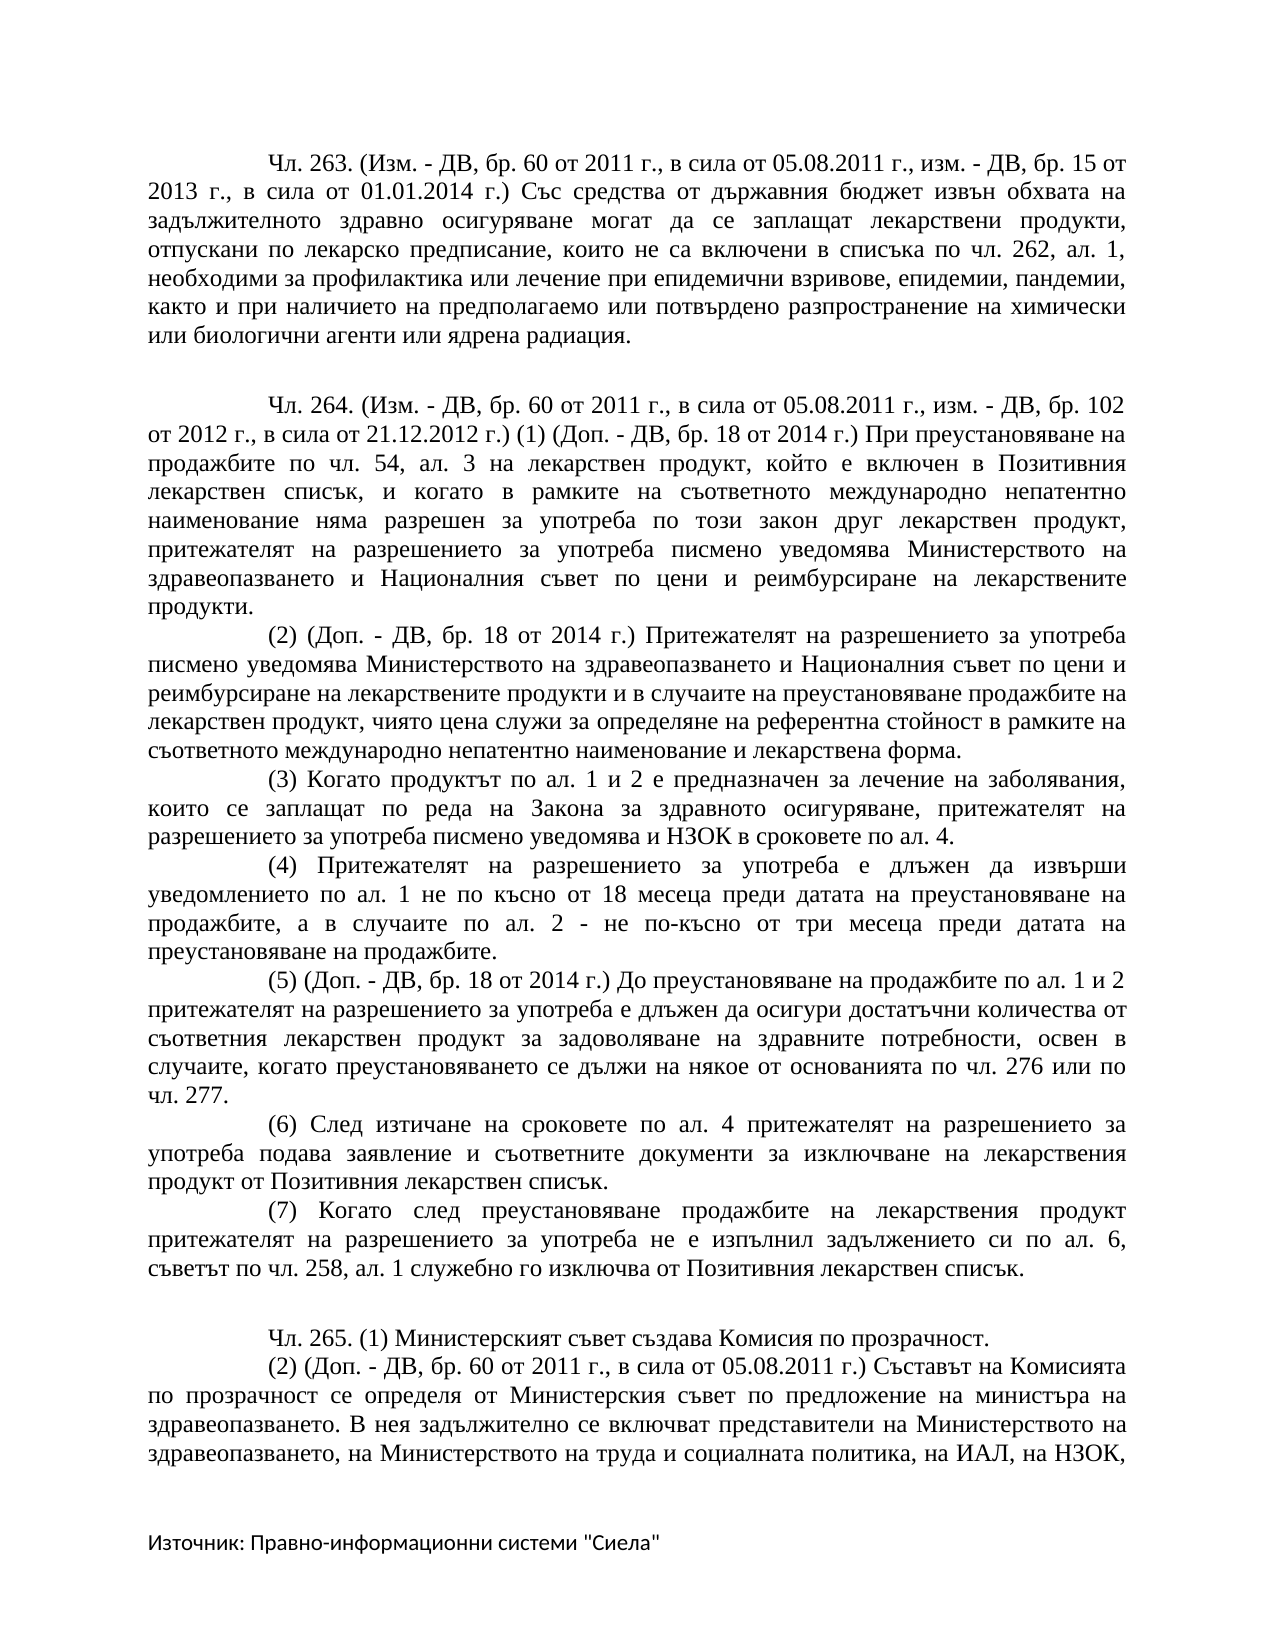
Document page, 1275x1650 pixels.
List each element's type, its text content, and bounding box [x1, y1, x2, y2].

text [148, 1351, 1127, 1466]
text (7) Когато след преустановяване продажбите на лекарствения продукт притежателят на разрешението за употреба не е изпълнил задължението си по ал. 6, съветът по чл. 258, ал. 1 служебно го изключва от Позитивния лекарствен списък. [148, 1195, 1127, 1281]
text (4) Притежателят на разрешението за употреба е длъжен да извърши уведомлението по ал. 1 не по късно от 18 месеца преди датата на преустановяване на продажбите, а в случаите по ал. 2 - не по-късно от три месеца преди датата на преустановяване на продажбите. [148, 850, 1127, 965]
text (3) Когато продуктът по ал. 1 и 2 е предназначен за лечение на заболявания, които се заплащат по реда на Закона за здравното осигуряване, притежателят на разрешението за употреба писмено уведомява и НЗОК в сроковете по ал. 4. [148, 764, 1127, 850]
text (5) (Доп. - ДВ, бр. 18 от 2014 г.) До преустановяване на продажбите по ал. 1 и 2 притежателят на разрешението за употреба е длъжен да осигури достатъчни количества от съответния лекарствен продукт за задоволяване на здравните потребности, освен в случаите, когато преустановяването се дължи на някое от основанията по чл. 276 или по чл. 277. [148, 965, 1127, 1109]
text Чл. 264. (Изм. - ДВ, бр. 60 от 2011 г., в сила от 05.08.2011 г., изм. - ДВ, бр. 102 от 2012 г., в сила от 21.12.2012 г.) (1) (Доп. - ДВ, бр. 18 от 2014 г.) При преустановяване на продажбите по чл. 54, ал. 3 на лекарствен продукт, който е включен в Позитивния лекарствен списък, и когато в рамките на съответното международно непатентно наименование няма разрешен за употреба по този закон друг лекарствен продукт, притежателят на разрешението за употреба писмено уведомява Министерството на здравеопазването и Националния съвет по цени и реимбурсиране на лекарствените продукти. [148, 390, 1127, 620]
text Чл. 263. (Изм. - ДВ, бр. 60 от 2011 г., в сила от 05.08.2011 г., изм. - ДВ, бр. 15 от 2013 г., в сила от 01.01.2014 г.) Със средства от държавния бюджет извън обхвата на задължителното здравно осигуряване могат да се заплащат лекарствени продукти, отпускани по лекарско предписание, които не са включени в списъка по чл. 262, ал. 1, необходими за профилактика или лечение при епидемични взривове, епидемии, пандемии, както и при наличието на предполагаемо или потвърдено разпространение на химически или биологични агенти или ядрена радиация. [148, 148, 1127, 349]
text (2) (Доп. - ДВ, бр. 18 от 2014 г.) Притежателят на разрешението за употреба писмено уведомява Министерството на здравеопазването и Националния съвет по цени и реимбурсиране на лекарствените продукти и в случаите на преустановяване продажбите на лекарствен продукт, чиято цена служи за определяне на референтна стойност в рамките на съответното международно непатентно наименование и лекарствена форма. [148, 620, 1127, 764]
text Чл. 265. (1) Министерският съвет създава Комисия по прозрачност. [148, 1323, 1127, 1351]
text (6) След изтичане на сроковете по ал. 4 притежателят на разрешението за употреба подава заявление и съответните документи за изключване на лекарствения продукт от Позитивния лекарствен списък. [148, 1109, 1127, 1195]
